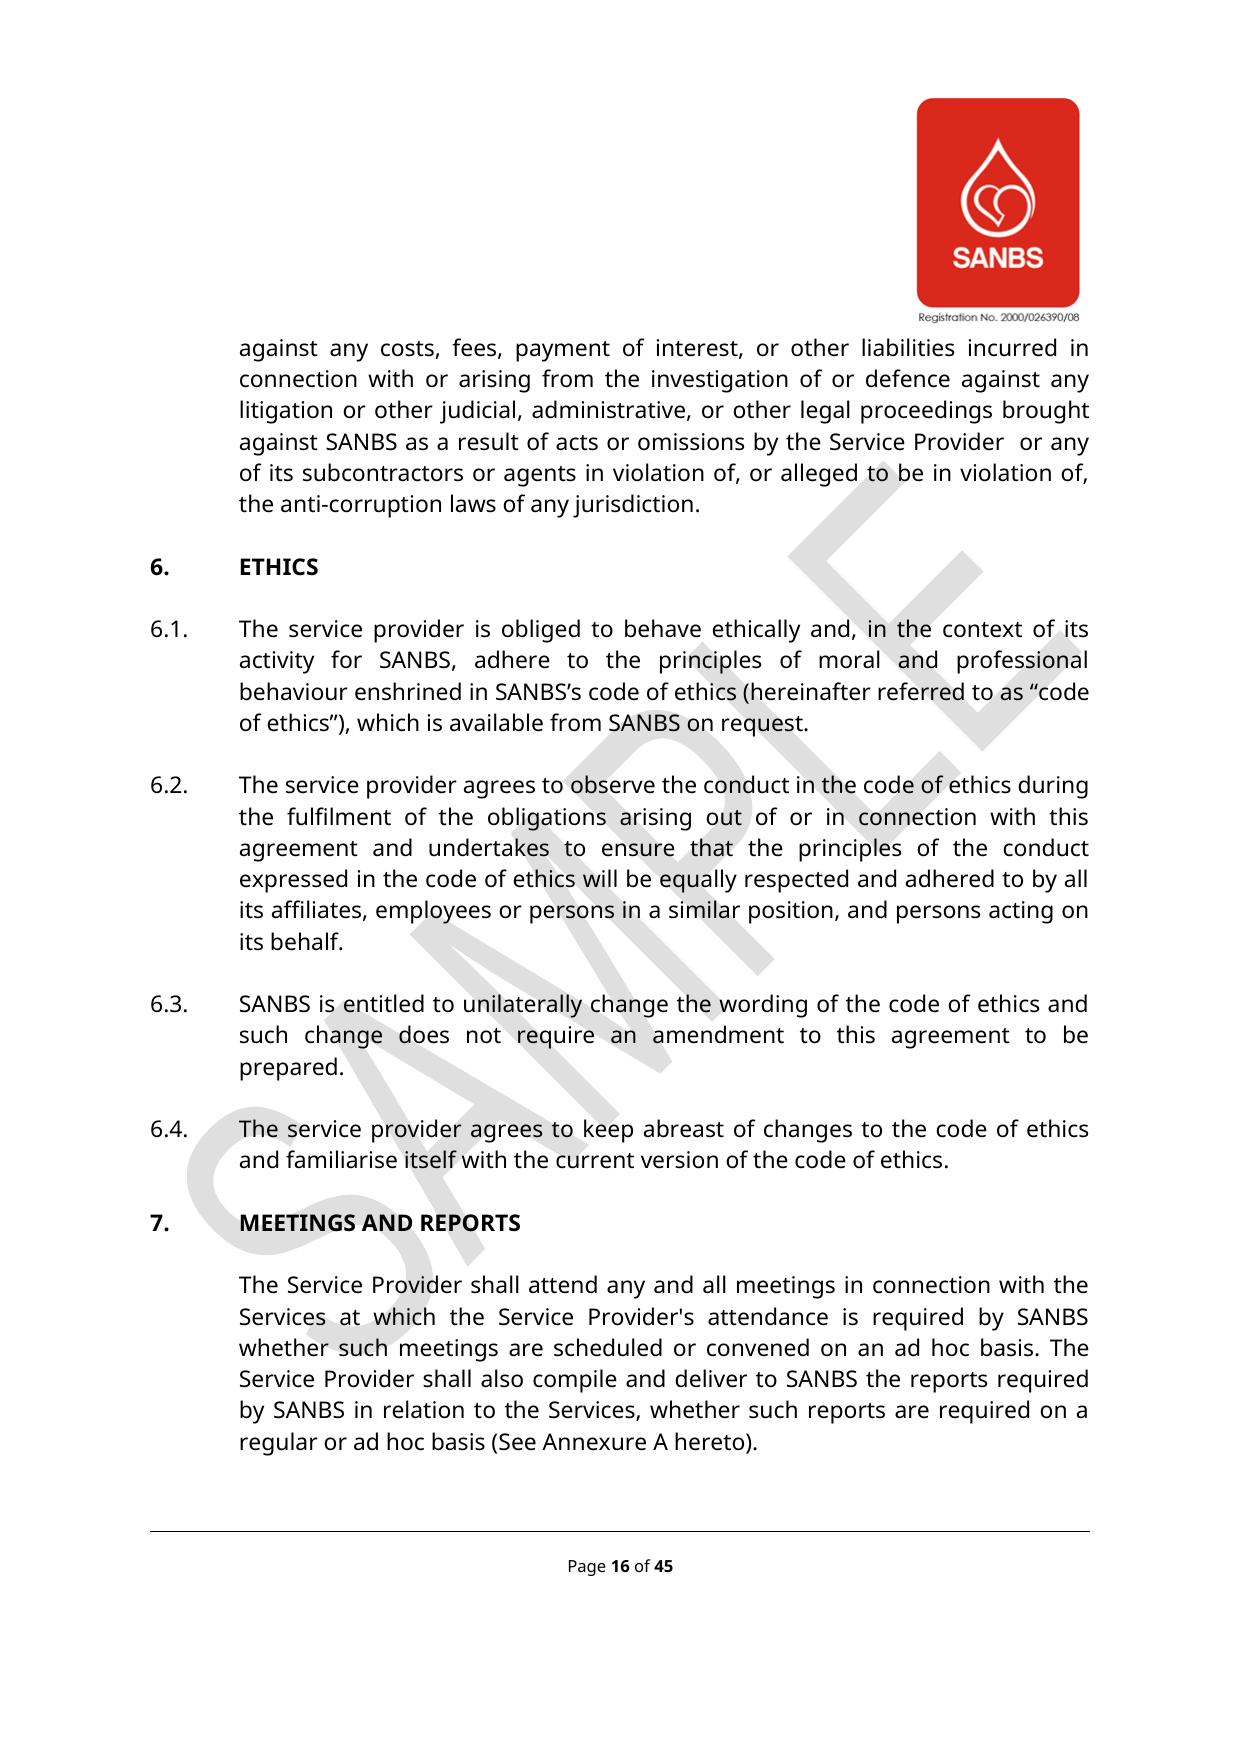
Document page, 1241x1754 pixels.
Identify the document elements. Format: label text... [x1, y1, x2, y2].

list meetings and reports [150, 1207, 1090, 1238]
list The service provider agrees to keep abreast of changes to the code of ethics and familiarise itself with the current version of the code of ethics. [150, 1113, 1090, 1176]
list The service provider agrees to observe the conduct in the code of ethics during the fulfilment of the obligations arising out of or in connection with this agreement and undertakes to ensure that the principles of the conduct expressed in the code of ethics will be equally respected and adhered to by all its affiliates, employees or persons in a similar position, and persons acting on its behalf. [150, 769, 1090, 957]
list SANBS is entitled to unilaterally change the wording of the code of ethics and such change does not require an amendment to this agreement to be prepared. [150, 988, 1090, 1082]
list ETHICS [150, 551, 1090, 582]
list The service provider is obliged to behave ethically and, in the context of its activity for SANBS, adhere to the principles of moral and professional behaviour enshrined in SANBS’s code of ethics (hereinafter referred to as “code of ethics”), which is available from SANBS on request. [150, 613, 1090, 738]
picture [904, 87, 1091, 332]
text The Service Provider shall attend any and all meetings in connection with the Services at which the Service Provider's attendance is required by SANBS whether such meetings are scheduled or convened on an ad hoc basis. The Service Provider shall also compile and deliver to SANBS the reports required by SANBS in relation to the Services, whether such reports are required on a regular or ad hoc basis (See Annexure A hereto). [239, 1269, 1090, 1457]
